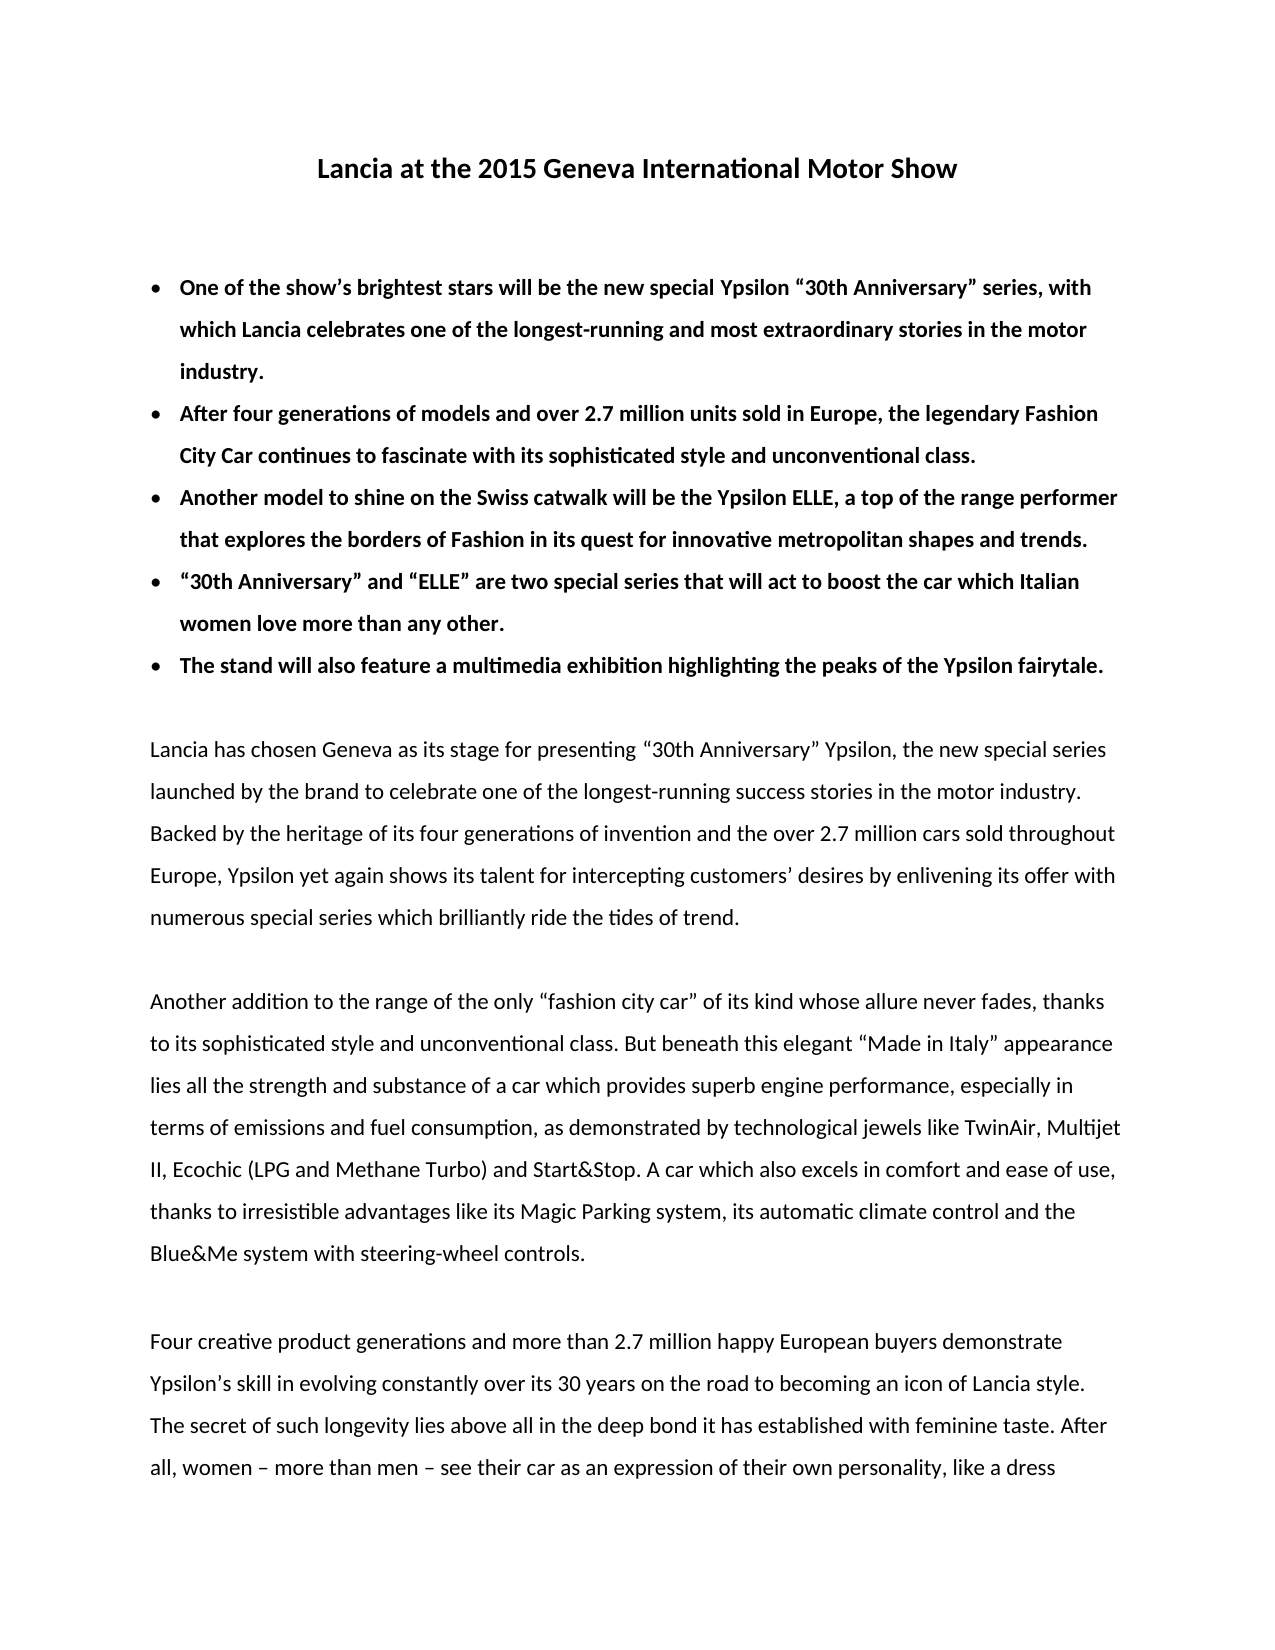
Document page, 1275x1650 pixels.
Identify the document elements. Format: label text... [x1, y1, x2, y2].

text Lancia at the 2015 Geneva International Motor Show [150, 150, 1125, 186]
text Another addition to the range of the only “fashion city car” of its kind whose allure never fades, thanks to its sophisticated style and unconventional class. But beneath this elegant “Made in Italy” appearance lies all the strength and substance of a car which provides superb engine performance, especially in terms of emissions and fuel consumption, as demonstrated by technological jewels like TwinAir, Multijet II, Ecochic (LPG and Methane Turbo) and Start&Stop. A car which also excels in comfort and ease of use, thanks to irresistible advantages like its Magic Parking system, its automatic climate control and the Blue&Me system with steering-wheel controls. [150, 987, 1125, 1267]
list The stand will also feature a multimedia exhibition highlighting the peaks of the Ypsilon fairytale. [150, 651, 1125, 679]
text Lancia has chosen Geneva as its stage for presenting “30th Anniversary” Ypsilon, the new special series launched by the brand to celebrate one of the longest-running success stories in the motor industry. Backed by the heritage of its four generations of invention and the over 2.7 million cars sold throughout Europe, Ypsilon yet again shows its talent for intercepting customers’ desires by enlivening its offer with numerous special series which brilliantly ride the tides of trend. [150, 735, 1125, 931]
list “30th Anniversary” and “ELLE” are two special series that will act to boost the car which Italian women love more than any other. [150, 567, 1125, 637]
list After four generations of models and over 2.7 million units sold in Europe, the legendary Fashion City Car continues to fascinate with its sophisticated style and unconventional class. [150, 399, 1125, 469]
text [150, 1327, 1125, 1481]
list One of the show’s brightest stars will be the new special Ypsilon “30th Anniversary” series, with which Lancia celebrates one of the longest-running and most extraordinary stories in the motor industry. [150, 273, 1125, 386]
list Another model to shine on the Swiss catwalk will be the Ypsilon ELLE, a top of the range performer that explores the borders of Fashion in its quest for innovative metropolitan shapes and trends. [150, 483, 1125, 553]
